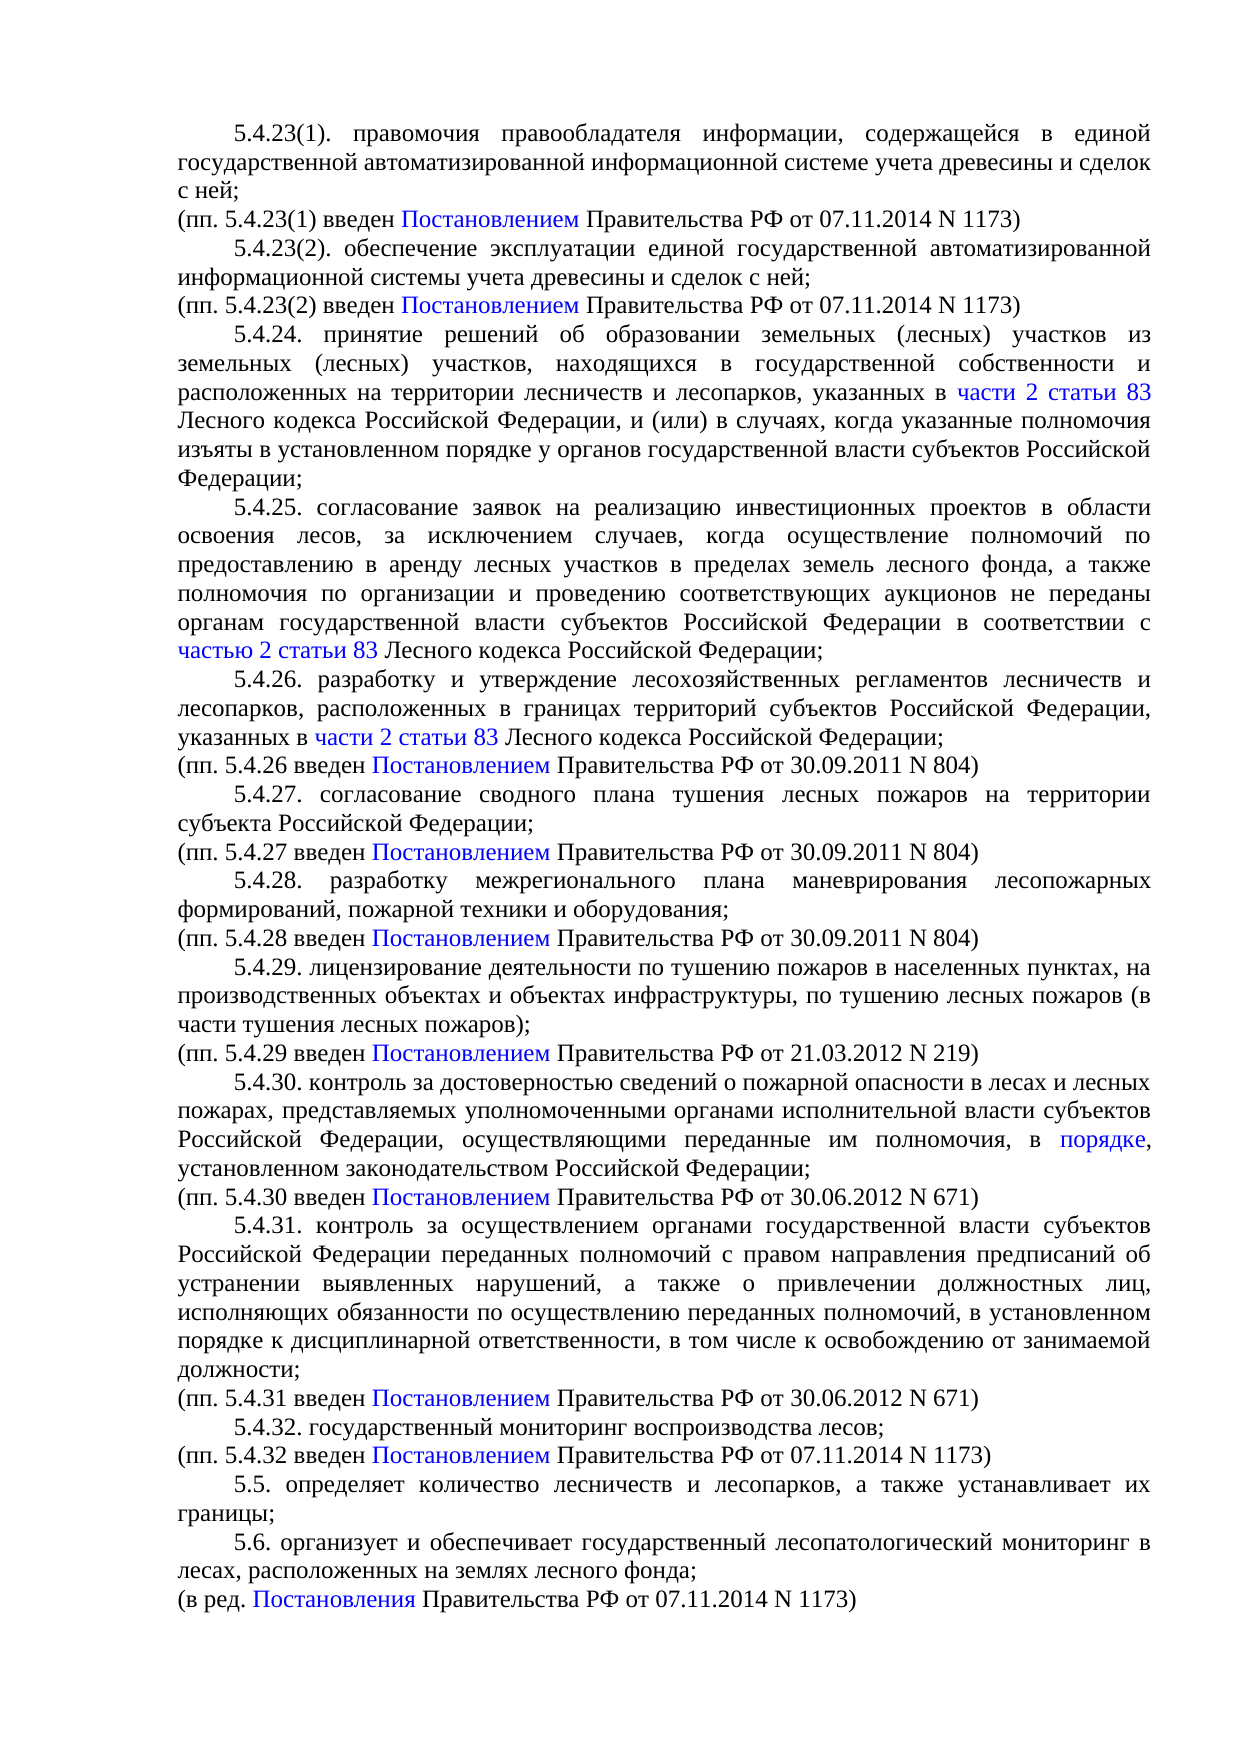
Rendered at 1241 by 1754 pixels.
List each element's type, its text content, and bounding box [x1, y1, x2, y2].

text 5.4.29. лицензирование деятельности по тушению пожаров в населенных пунктах, на производственных объектах и объектах инфраструктуры, по тушению лесных пожаров (в части тушения лесных пожаров); [177, 952, 1152, 1038]
text 5.4.27. согласование сводного плана тушения лесных пожаров на территории субъекта Российской Федерации; [177, 779, 1152, 837]
text (пп. 5.4.29 введен Постановлением Правительства РФ от 21.03.2012 N 219) [177, 1038, 1152, 1067]
text (пп. 5.4.23(2) введен Постановлением Правительства РФ от 07.11.2014 N 1173) [177, 291, 1152, 319]
text (пп. 5.4.26 введен Постановлением Правительства РФ от 30.09.2011 N 804) [177, 751, 1152, 779]
text 5.5. определяет количество лесничеств и лесопарков, а также устанавливает их границы; [177, 1469, 1152, 1527]
text 5.4.25. согласование заявок на реализацию инвестиционных проектов в области освоения лесов, за исключением случаев, когда осуществление полномочий по предоставлению в аренду лесных участков в пределах земель лесного фонда, а также полномочия по организации и проведению соответствующих аукционов не переданы органам государственной власти субъектов Российской Федерации в соответствии с частью 2 статьи 83 Лесного кодекса Российской Федерации; [177, 492, 1152, 664]
text 5.4.23(1). правомочия правообладателя информации, содержащейся в единой государственной автоматизированной информационной системе учета древесины и сделок с ней; [177, 118, 1152, 204]
text (пп. 5.4.27 введен Постановлением Правительства РФ от 30.09.2011 N 804) [177, 837, 1152, 866]
text (пп. 5.4.23(1) введен Постановлением Правительства РФ от 07.11.2014 N 1173) [177, 204, 1152, 233]
text (пп. 5.4.31 введен Постановлением Правительства РФ от 30.06.2012 N 671) [177, 1383, 1152, 1412]
text (пп. 5.4.30 введен Постановлением Правительства РФ от 30.06.2012 N 671) [177, 1182, 1152, 1211]
text 5.4.23(2). обеспечение эксплуатации единой государственной автоматизированной информационной системы учета древесины и сделок с ней; [177, 233, 1152, 291]
text (пп. 5.4.32 введен Постановлением Правительства РФ от 07.11.2014 N 1173) [177, 1441, 1152, 1469]
text (в ред. Постановления Правительства РФ от 07.11.2014 N 1173) [177, 1584, 1152, 1613]
text 5.6. организует и обеспечивает государственный лесопатологический мониторинг в лесах, расположенных на землях лесного фонда; [177, 1527, 1152, 1584]
text 5.4.31. контроль за осуществлением органами государственной власти субъектов Российской Федерации переданных полномочий с правом направления предписаний об устранении выявленных нарушений, а также о привлечении должностных лиц, исполняющих обязанности по осуществлению переданных полномочий, в установленном порядке к дисциплинарной ответственности, в том числе к освобождению от занимаемой должности; [177, 1211, 1152, 1383]
text 5.4.28. разработку межрегионального плана маневрирования лесопожарных формирований, пожарной техники и оборудования; [177, 866, 1152, 923]
text 5.4.32. государственный мониторинг воспроизводства лесов; [177, 1412, 1152, 1441]
text 5.4.26. разработку и утверждение лесохозяйственных регламентов лесничеств и лесопарков, расположенных в границах территорий субъектов Российской Федерации, указанных в части 2 статьи 83 Лесного кодекса Российской Федерации; [177, 664, 1152, 751]
text 5.4.30. контроль за достоверностью сведений о пожарной опасности в лесах и лесных пожарах, представляемых уполномоченными органами исполнительной власти субъектов Российской Федерации, осуществляющими переданные им полномочия, в порядке, установленном законодательством Российской Федерации; [177, 1067, 1152, 1182]
text 5.4.24. принятие решений об образовании земельных (лесных) участков из земельных (лесных) участков, находящихся в государственной собственности и расположенных на территории лесничеств и лесопарков, указанных в части 2 статьи 83 Лесного кодекса Российской Федерации, и (или) в случаях, когда указанные полномочия изъяты в установленном порядке у органов государственной власти субъектов Российской Федерации; [177, 319, 1152, 492]
text (пп. 5.4.28 введен Постановлением Правительства РФ от 30.09.2011 N 804) [177, 923, 1152, 952]
